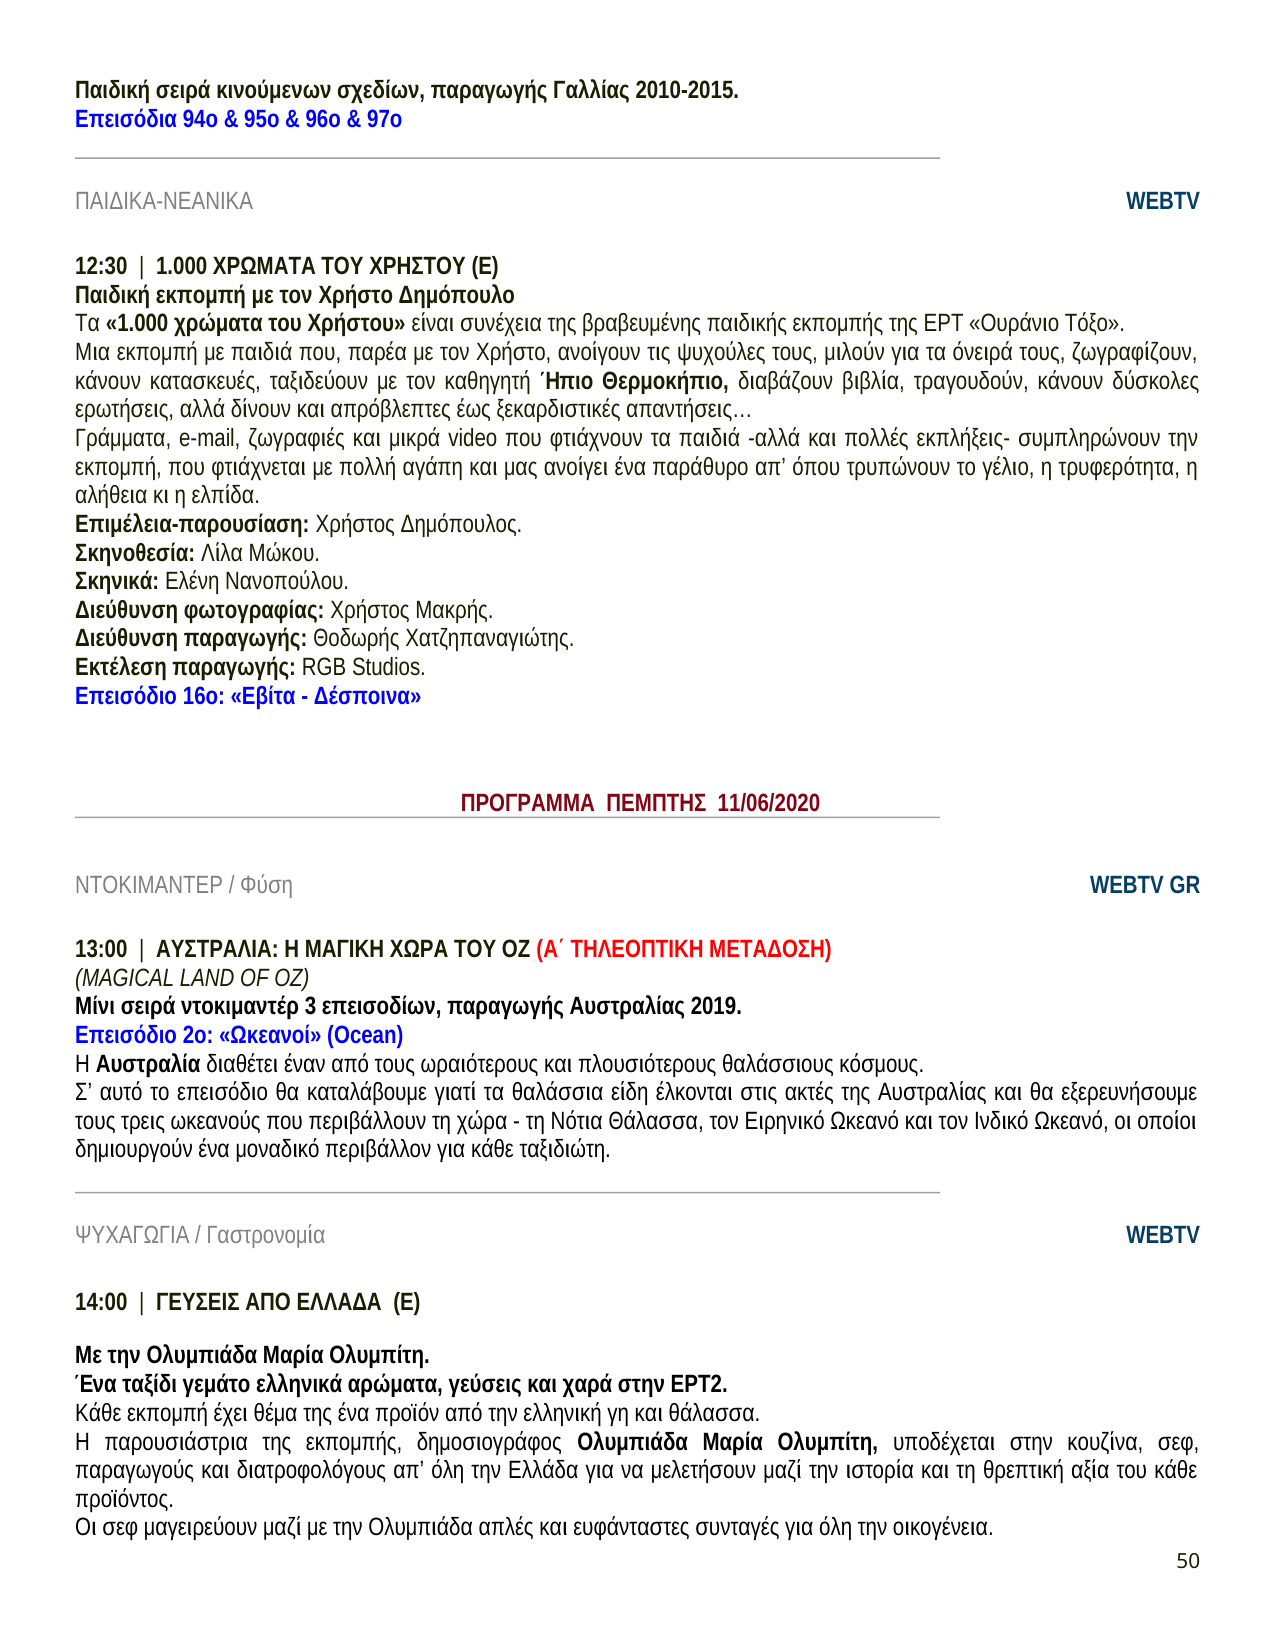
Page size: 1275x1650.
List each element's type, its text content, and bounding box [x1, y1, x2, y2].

text Η Αυστραλία διαθέτει έναν από τους ωραιότερους και πλουσιότερους θαλάσσιους κόσμους. [75, 1048, 1200, 1077]
text Διεύθυνση φωτογραφίας: Χρήστος Μακρής. [75, 595, 1200, 623]
text Η παρουσιάστρια της εκπομπής, δημοσιογράφος Ολυμπιάδα Μαρία Ολυμπίτη, υποδέχεται στην κουζίνα, σεφ, παραγωγούς και διατροφολόγους απ’ όλη την Ελλάδα για να μελετήσουν μαζί την ιστορία και τη θρεπτική αξία του κάθε προϊόντος. [75, 1426, 1200, 1512]
text (MAGICAL LAND OF OZ) [75, 963, 1200, 991]
text Κάθε εκπομπή έχει θέμα της ένα προϊόν από την ελληνική γη και θάλασσα. [75, 1398, 1200, 1426]
text Επεισόδια 94ο & 95ο & 96ο & 97ο [75, 104, 1200, 132]
text Εκτέλεση παραγωγής: RGB Studios. [75, 652, 1200, 681]
text ΠΡΟΓΡΑΜΜΑ ΠΕΜΠΤΗΣ 11/06/2020 [75, 788, 1200, 817]
text Επιμέλεια-παρουσίαση: Χρήστος Δημόπουλος. [75, 509, 1200, 537]
text Επεισόδιο 2ο: «Ωκεανοί» (Ocean) [75, 1020, 1200, 1048]
table_header WEBTV [638, 1221, 1200, 1249]
table_header WEBTV [638, 186, 1200, 215]
text Σκηνοθεσία: Λίλα Μώκου. [75, 537, 1200, 566]
text Eπεισόδιο 16ο: «Εβίτα - Δέσποινα» [75, 681, 1200, 709]
text 14:00 | ΓΕΥΣΕΙΣ ΑΠΟ ΕΛΛΑΔΑ (E) [75, 1249, 1200, 1316]
table_header WEBTV GR [638, 870, 1200, 899]
text Γράμματα, e-mail, ζωγραφιές και μικρά video που φτιάχνουν τα παιδιά -αλλά και πολλές εκπλήξεις- συμπληρώνουν την εκπομπή, που φτιάχνεται με πολλή αγάπη και μας ανοίγει ένα παράθυρο απ’ όπου τρυπώνουν το γέλιο, η τρυφερότητα, η αλήθεια κι η ελπίδα. [75, 423, 1200, 509]
text Τα «1.000 χρώματα του Χρήστου» είναι συνέχεια της βραβευμένης παιδικής εκπομπής της ΕΡΤ «Ουράνιο Τόξο». [75, 308, 1200, 337]
table_header ΠΑΙΔΙΚΑ-NEANIKA [75, 186, 637, 215]
text 13:00 | ΑΥΣΤΡΑΛΙΑ: Η ΜΑΓΙΚΗ ΧΩΡΑ ΤΟΥ ΟΖ (Α΄ ΤΗΛΕΟΠΤΙΚΗ ΜΕΤΑΔΟΣΗ) [75, 899, 1200, 963]
text 12:30 | 1.000 ΧΡΩΜΑΤΑ ΤΟΥ ΧΡΗΣΤΟΥ (E) [75, 215, 1200, 280]
table_header ΝΤΟΚΙΜΑΝΤΕΡ / Φύση [75, 870, 637, 899]
text Σκηνικά: Ελένη Νανοπούλου. [75, 566, 1200, 595]
text Σ’ αυτό το επεισόδιο θα καταλάβουμε γιατί τα θαλάσσια είδη έλκονται στις ακτές της Αυστραλίας και θα εξερευνήσουμε τους τρεις ωκεανούς που περιβάλλουν τη χώρα - τη Νότια Θάλασσα, τον Ειρηνικό Ωκεανό και τον Ινδικό Ωκεανό, οι οποίοι δημιουργούν ένα μοναδικό περιβάλλον για κάθε ταξιδιώτη. [75, 1077, 1200, 1163]
text Παιδική εκπομπή με τον Χρήστο Δημόπουλο [75, 280, 1200, 308]
text Μίνι σειρά ντοκιμαντέρ 3 επεισοδίων, παραγωγής Αυστραλίας 2019. [75, 991, 1200, 1020]
text Παιδική σειρά κινούμενων σχεδίων, παραγωγής Γαλλίας 2010-2015. [75, 75, 1200, 104]
text Διεύθυνση παραγωγής: Θοδωρής Χατζηπαναγιώτης. [75, 623, 1200, 652]
text Μια εκπομπή με παιδιά που, παρέα με τον Χρήστο, ανοίγουν τις ψυχούλες τους, μιλούν για τα όνειρά τους, ζωγραφίζουν, κάνουν κατασκευές, ταξιδεύουν με τον καθηγητή Ήπιο Θερμοκήπιο, διαβάζουν βιβλία, τραγουδούν, κάνουν δύσκολες ερωτήσεις, αλλά δίνουν και απρόβλεπτες έως ξεκαρδιστικές απαντήσεις… [75, 337, 1200, 423]
table_header ΨΥΧΑΓΩΓΙΑ / Γαστρονομία [75, 1221, 637, 1249]
text Οι σεφ μαγειρεύουν μαζί με την Ολυμπιάδα απλές και ευφάνταστες συνταγές για όλη την οικογένεια. [75, 1512, 1200, 1541]
text Ένα ταξίδι γεμάτο ελληνικά αρώματα, γεύσεις και χαρά στην ΕΡΤ2. [75, 1369, 1200, 1398]
text Με την Ολυμπιάδα Μαρία Ολυμπίτη. [75, 1341, 1200, 1369]
